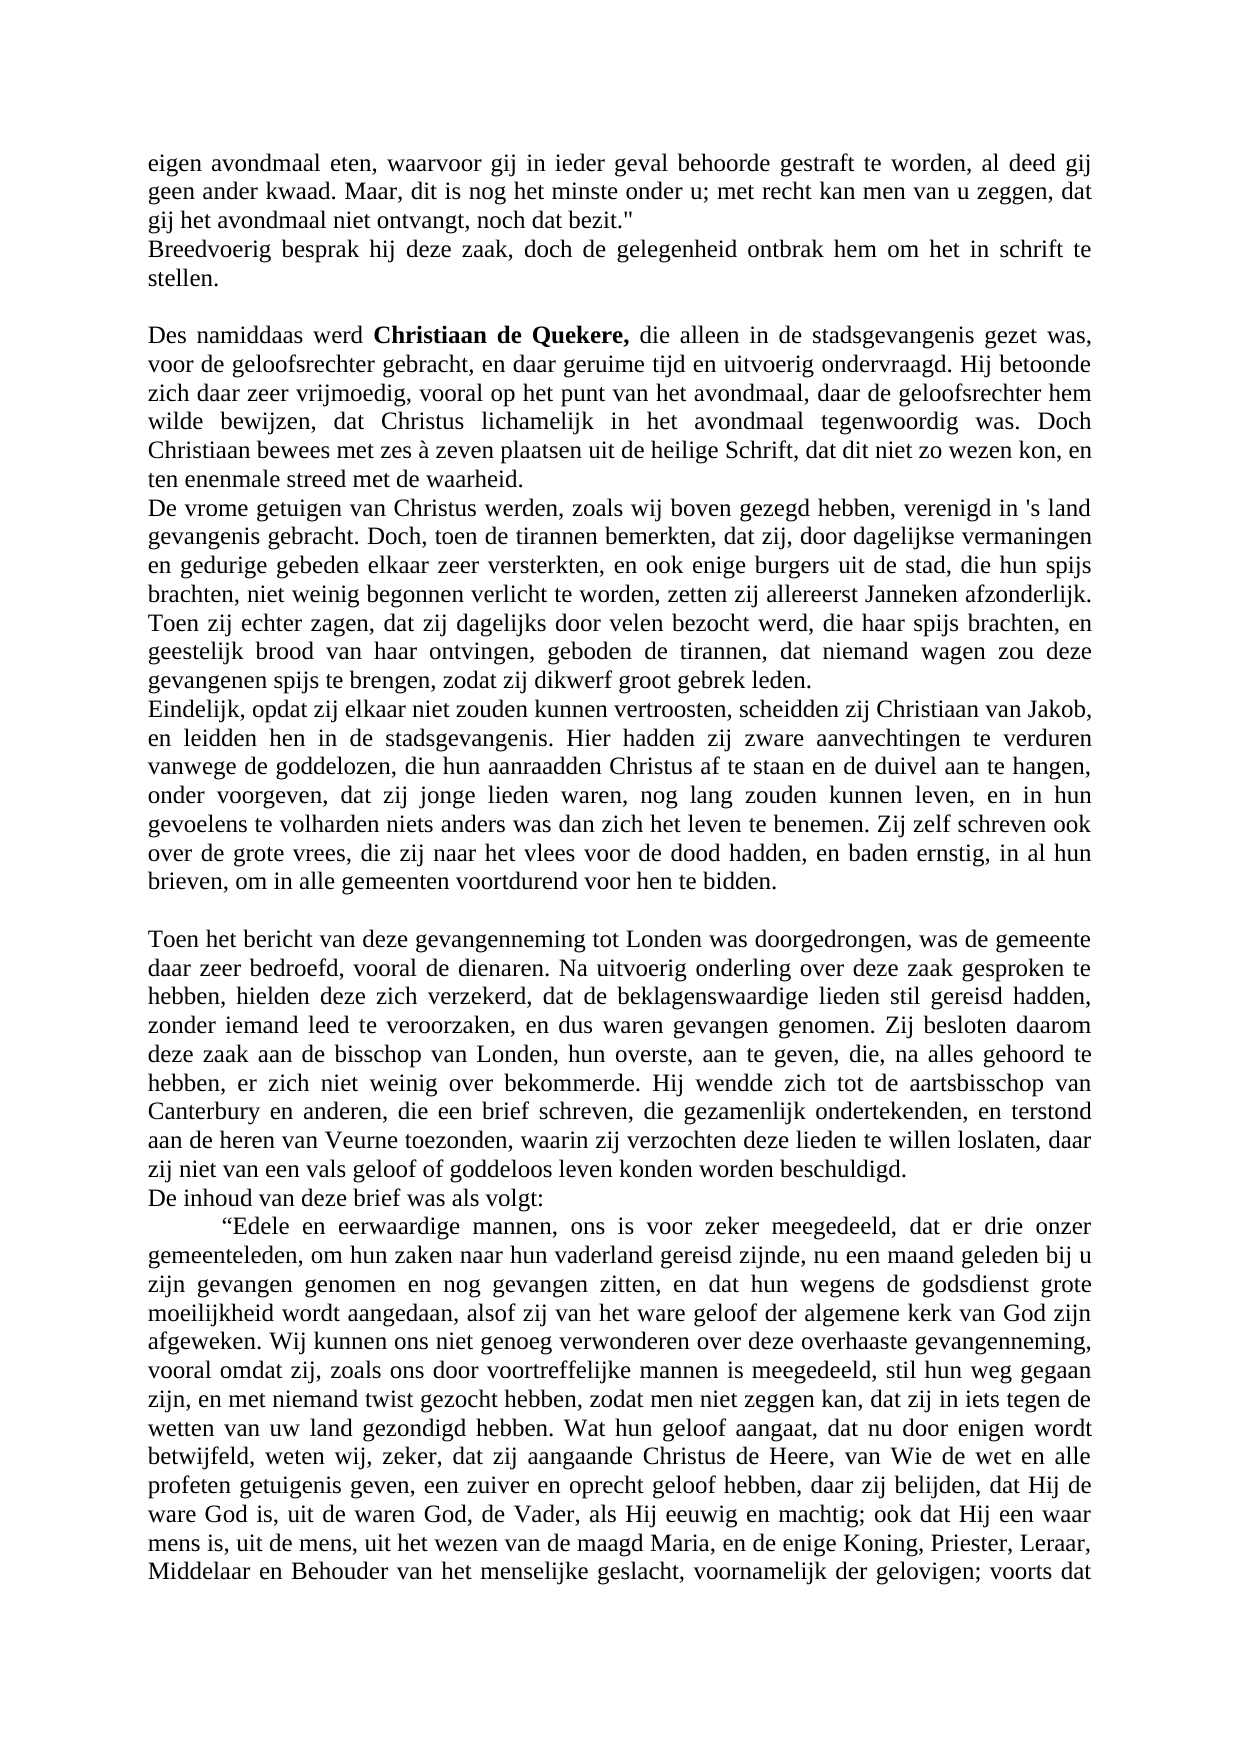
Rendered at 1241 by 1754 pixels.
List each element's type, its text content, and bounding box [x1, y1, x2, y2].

text Eindelijk, opdat zij elkaar niet zouden kunnen vertroosten, scheidden zij Christiaan van Jakob, en leidden hen in de stadsgevangenis. Hier hadden zij zware aanvechtingen te verduren vanwege de goddelozen, die hun aanraadden Christus af te staan en de duivel aan te hangen, onder voorgeven, dat zij jonge lieden waren, nog lang zouden kunnen leven, en in hun gevoelens te volharden niets anders was dan zich het leven te benemen. Zij zelf schreven ook over de grote vrees, die zij naar het vlees voor de dood hadden, en baden ernstig, in al hun brieven, om in alle gemeenten voortdurend voor hen te bidden. [148, 694, 1093, 895]
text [148, 148, 1093, 234]
text Des namiddaas werd Christiaan de Quekere, die alleen in de stadsgevangenis gezet was, voor de geloofsrechter gebracht, en daar geruime tijd en uitvoerig ondervraagd. Hij betoonde zich daar zeer vrijmoedig, vooral op het punt van het avondmaal, daar de geloofsrechter hem wilde bewijzen, dat Christus lichamelijk in het avondmaal tegenwoordig was. Doch Christiaan bewees met zes à zeven plaatsen uit de heilige Schrift, dat dit niet zo wezen kon, en ten enenmale streed met de waarheid. [148, 320, 1093, 493]
text De inhoud van deze brief was als volgt: [148, 1183, 1093, 1211]
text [148, 1211, 1093, 1585]
text Breedvoerig besprak hij deze zaak, doch de gelegenheid ontbrak hem om het in schrift te stellen. [148, 234, 1093, 291]
text Toen het bericht van deze gevangenneming tot Londen was doorgedrongen, was de gemeente daar zeer bedroefd, vooral de dienaren. Na uitvoerig onderling over deze zaak gesproken te hebben, hielden deze zich verzekerd, dat de beklagenswaardige lieden stil gereisd hadden, zonder iemand leed te veroorzaken, en dus waren gevangen genomen. Zij besloten daarom deze zaak aan de bisschop van Londen, hun overste, aan te geven, die, na alles gehoord te hebben, er zich niet weinig over bekommerde. Hij wendde zich tot de aartsbisschop van Canterbury en anderen, die een brief schreven, die gezamenlijk ondertekenden, en terstond aan de heren van Veurne toezonden, waarin zij verzochten deze lieden te willen loslaten, daar zij niet van een vals geloof of goddeloos leven konden worden beschuldigd. [148, 924, 1093, 1183]
text De vrome getuigen van Christus werden, zoals wij boven gezegd hebben, verenigd in 's land gevangenis gebracht. Doch, toen de tirannen bemerkten, dat zij, door dagelijkse vermaningen en gedurige gebeden elkaar zeer versterkten, en ook enige burgers uit de stad, die hun spijs brachten, niet weinig begonnen verlicht te worden, zetten zij allereerst Janneken afzonderlijk. Toen zij echter zagen, dat zij dagelijks door velen bezocht werd, die haar spijs brachten, en geestelijk brood van haar ontvingen, geboden de tirannen, dat niemand wagen zou deze gevangenen spijs te brengen, zodat zij dikwerf groot gebrek leden. [148, 493, 1093, 694]
